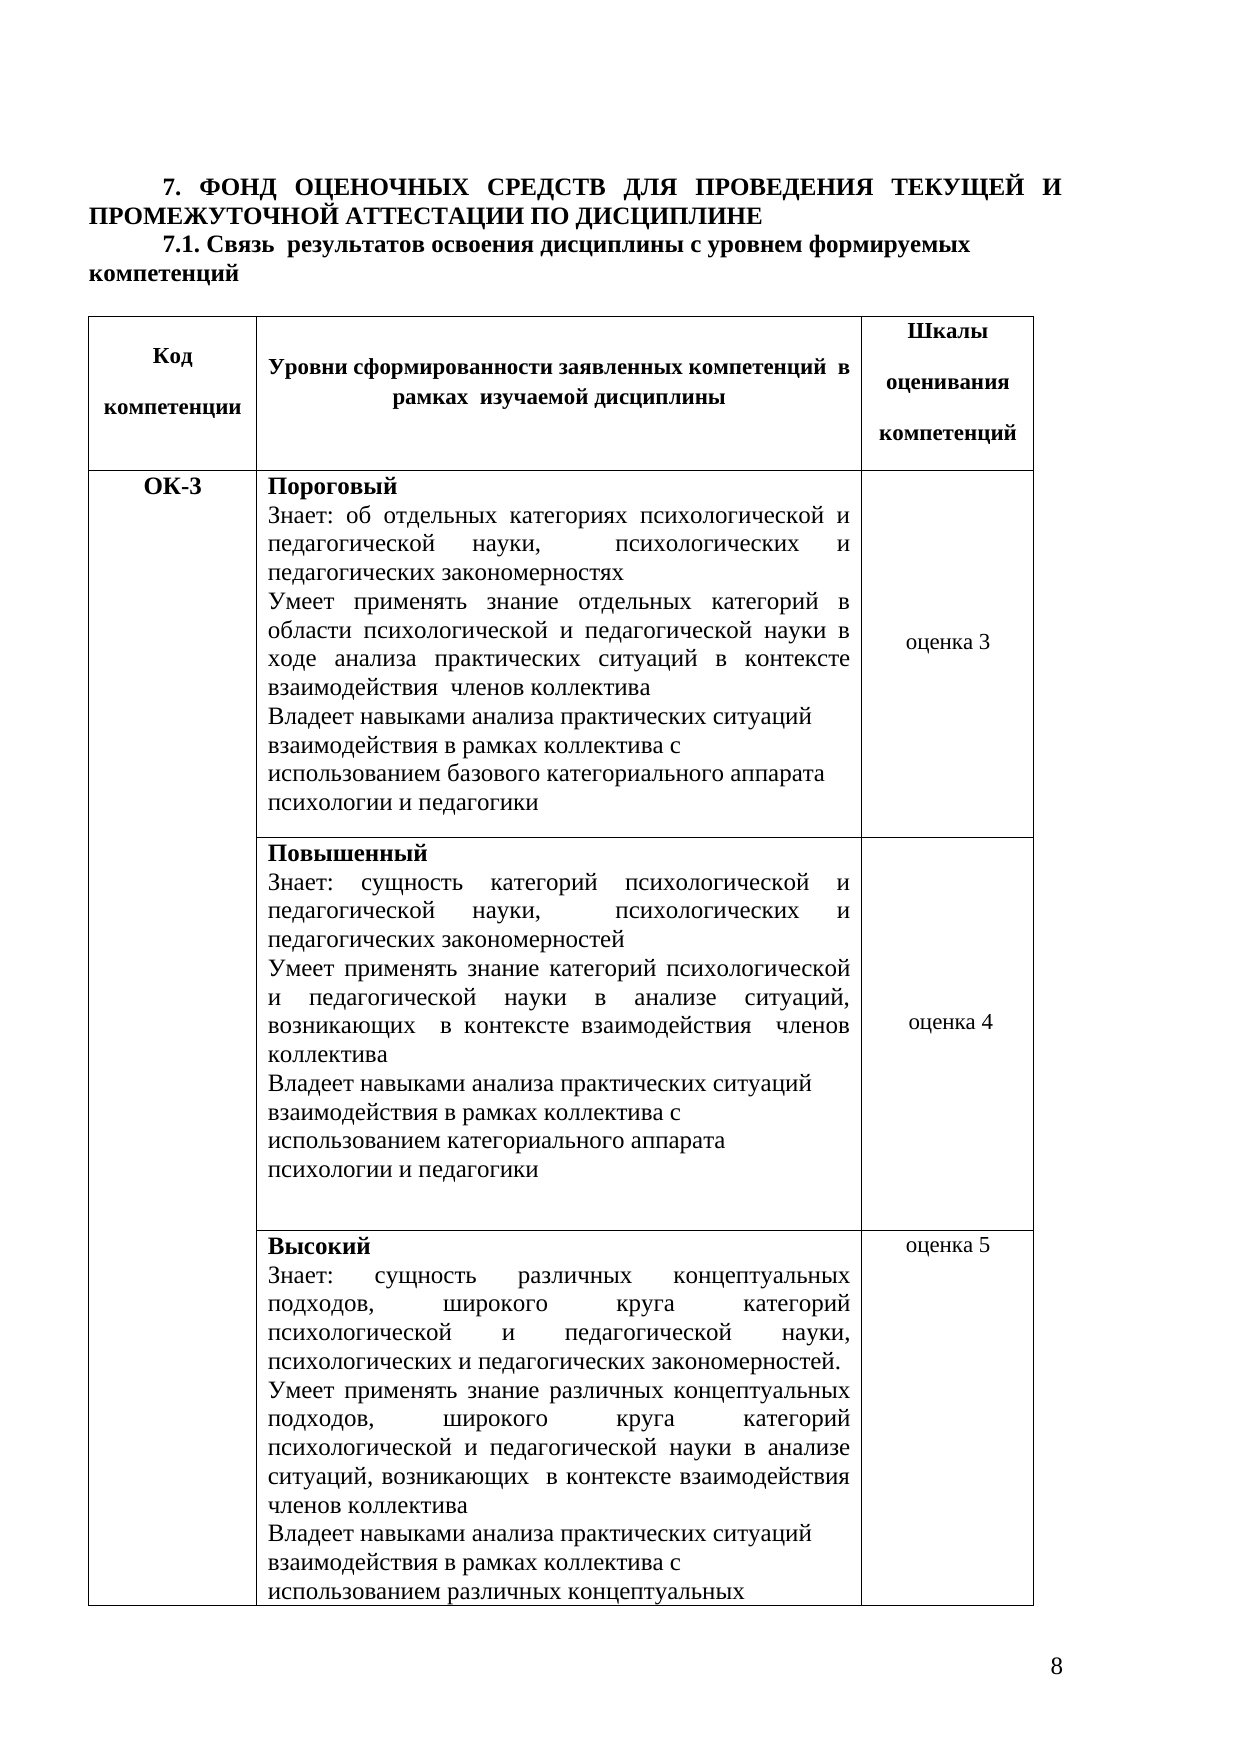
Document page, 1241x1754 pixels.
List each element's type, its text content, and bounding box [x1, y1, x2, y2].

table_header Код компетенции [89, 317, 256, 470]
table_header Уровни сформированности заявленных компетенций в рамках изучаемой дисциплины [257, 317, 861, 470]
table_cell оценка 5 [862, 1231, 1033, 1605]
table_cell оценка 3 [862, 471, 1033, 837]
table_cell ОК-3 [89, 471, 256, 1605]
text 7. ФОНД ОЦЕНОЧНЫХ СРЕДСТВ ДЛЯ ПРОВЕДЕНИЯ ТЕКУЩЕЙ И ПРОМЕЖУТОЧНОЙ АТТЕСТАЦИИ ПО ДИСЦИПЛИНЕ [89, 172, 1063, 229]
table_header Шкалы оценивания компетенций [862, 317, 1033, 470]
table_cell Пороговый Знает: об отдельных категориях психологической и педагогической науки, психологических и педагогических закономерностях Умеет применять знание отдельных категорий в области психологической и педагогической науки в ходе анализа практических ситуаций в контексте взаимодействия членов коллектива Владеет навыками анализа практических ситуаций взаимодействия в рамках коллектива с использованием базового категориального аппарата психологии и педагогики [257, 471, 861, 837]
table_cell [257, 1231, 861, 1605]
table_cell оценка 4 [862, 838, 1033, 1230]
table_cell Повышенный Знает: сущность категорий психологической и педагогической науки, психологических и педагогических закономерностей Умеет применять знание категорий психологической и педагогической науки в анализе ситуаций, возникающих в контексте взаимодействия членов коллектива Владеет навыками анализа практических ситуаций взаимодействия в рамках коллектива с использованием категориального аппарата психологии и педагогики [257, 838, 861, 1230]
text 7.1. Связь результатов освоения дисциплины с уровнем формируемых компетенций [89, 229, 1063, 287]
